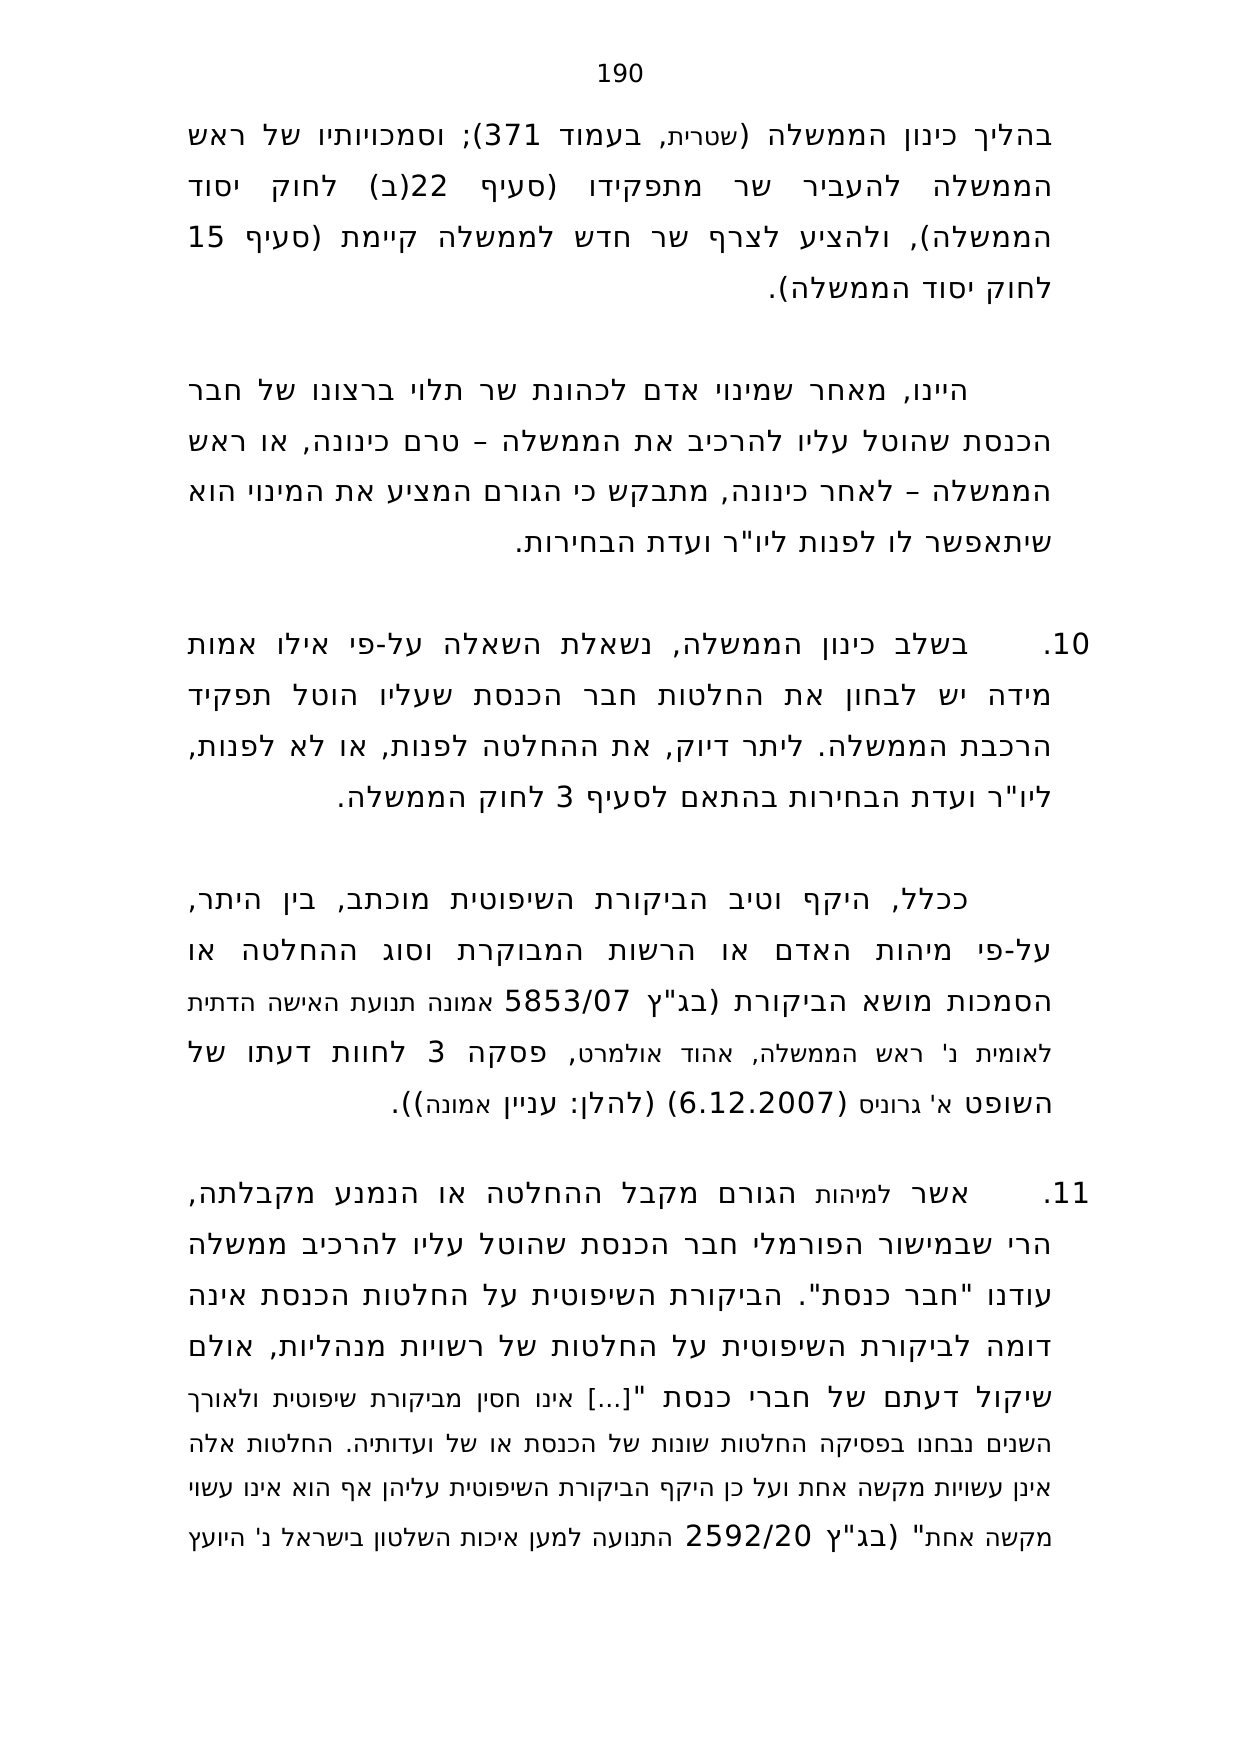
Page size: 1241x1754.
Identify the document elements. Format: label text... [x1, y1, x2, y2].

list היינו, מאחר שמינוי אדם לכהונת שר תלוי ברצונו של חבר הכנסת שהוטל עליו להרכיב את הממשלה – טרם כינונה, או ראש הממשלה – לאחר כינונה, מתבקש כי הגורם המציע את המינוי הוא שיתאפשר לו לפנות ליו"ר ועדת הבחירות. [187, 373, 1053, 560]
text בשלב כינון הממשלה, נשאלת השאלה על-פי אילו אמות מידה יש לבחון את החלטות חבר הכנסת שעליו הוטל תפקיד הרכבת הממשלה. ליתר דיוק, את ההחלטה לפנות, או לא לפנות, ליו"ר ועדת הבחירות בהתאם לסעיף 3 לחוק הממשלה. [187, 628, 1053, 814]
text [187, 1177, 1053, 1553]
list ככלל, היקף וטיב הביקורת השיפוטית מוכתב, בין היתר, על-פי מיהות האדם או הרשות המבוקרת וסוג ההחלטה או הסמכות מושא הביקורת (בג"ץ 5853/07 אמונה תנועת האישה הדתית לאומית נ' ראש הממשלה, אהוד אולמרט, פסקה 3 לחוות דעתו של השופט א' גרוניס (6.12.2007) (להלן: עניין אמונה)). [187, 882, 1053, 1120]
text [187, 118, 1053, 305]
